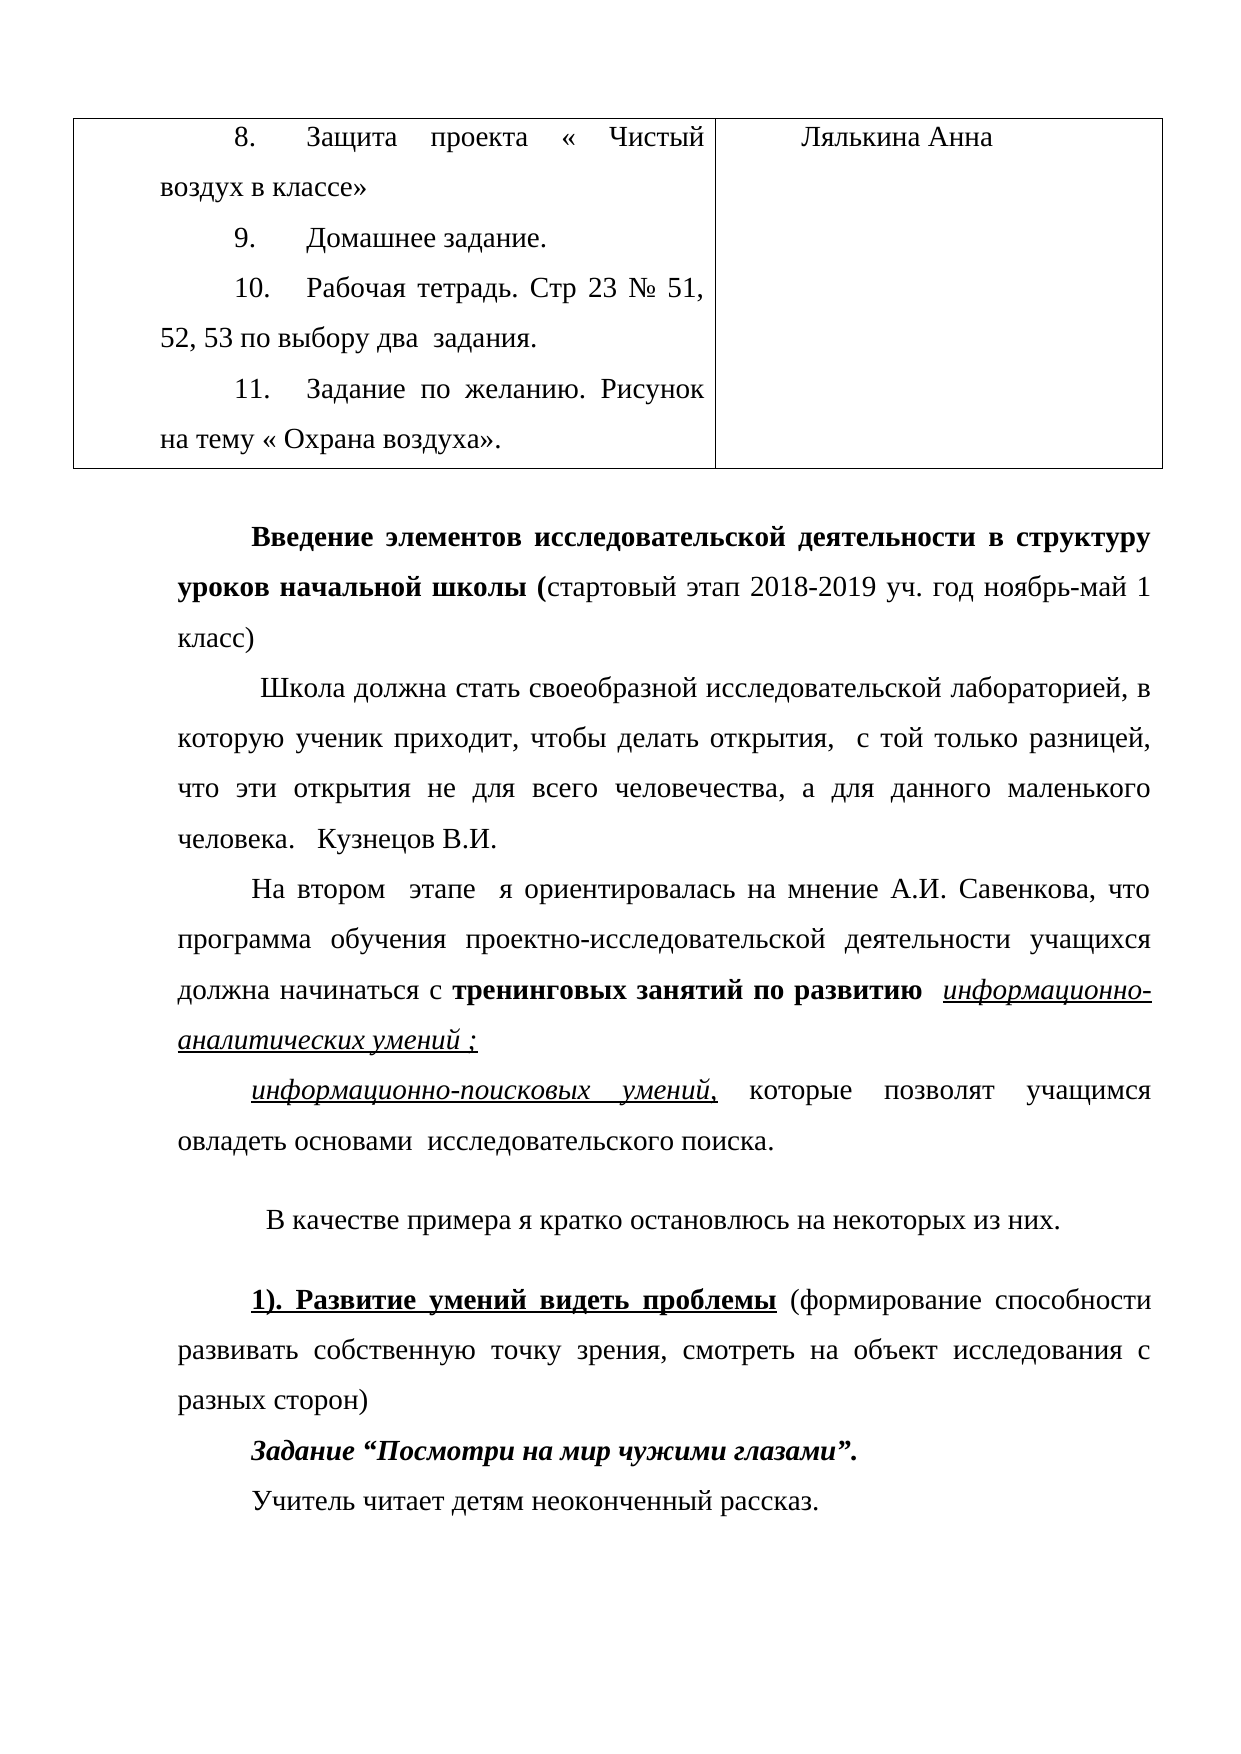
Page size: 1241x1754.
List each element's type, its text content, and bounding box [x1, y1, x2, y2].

text Введение элементов исследовательской деятельности в структуру уроков начальной школы (стартовый этап 2018-2019 уч. год ноябрь-май 1 класс) [177, 519, 1152, 653]
table_cell Защита проекта « Чистый воздух в классе» Домашнее задание. Рабочая тетрадь. Стр 23 № 51, 52, 53 по выбору два задания. Задание по желанию. Рисунок на тему « Охрана воздуха». [74, 119, 715, 468]
text 1). Развитие умений видеть проблемы (формирование способности развивать собственную точку зрения, смотреть на объект исследования с разных сторон) [177, 1282, 1152, 1416]
text информационно-поисковых умений, которые позволят учащимся овладеть основами исследовательского поиска. [177, 1072, 1152, 1156]
table_cell Лялькина Анна [716, 119, 1162, 468]
text Задание “Посмотри на мир чужими глазами”. [177, 1433, 1152, 1466]
text В качестве примера я кратко остановлюсь на некоторых из них. [177, 1202, 1152, 1236]
text Школа должна стать своеобразной исследовательской лабораторией, в которую ученик приходит, чтобы делать открытия, с той только разницей, что эти открытия не для всего человечества, а для данного маленького человека. Кузнецов В.И. [177, 670, 1152, 854]
text Учитель читает детям неоконченный рассказ. [177, 1483, 1152, 1517]
text На втором этапе я ориентировалась на мнение А.И. Савенкова, что программа обучения проектно-исследовательской деятельности учащихся должна начинаться с тренинговых занятий по развитию информационно-аналитических умений ; [177, 871, 1152, 1056]
